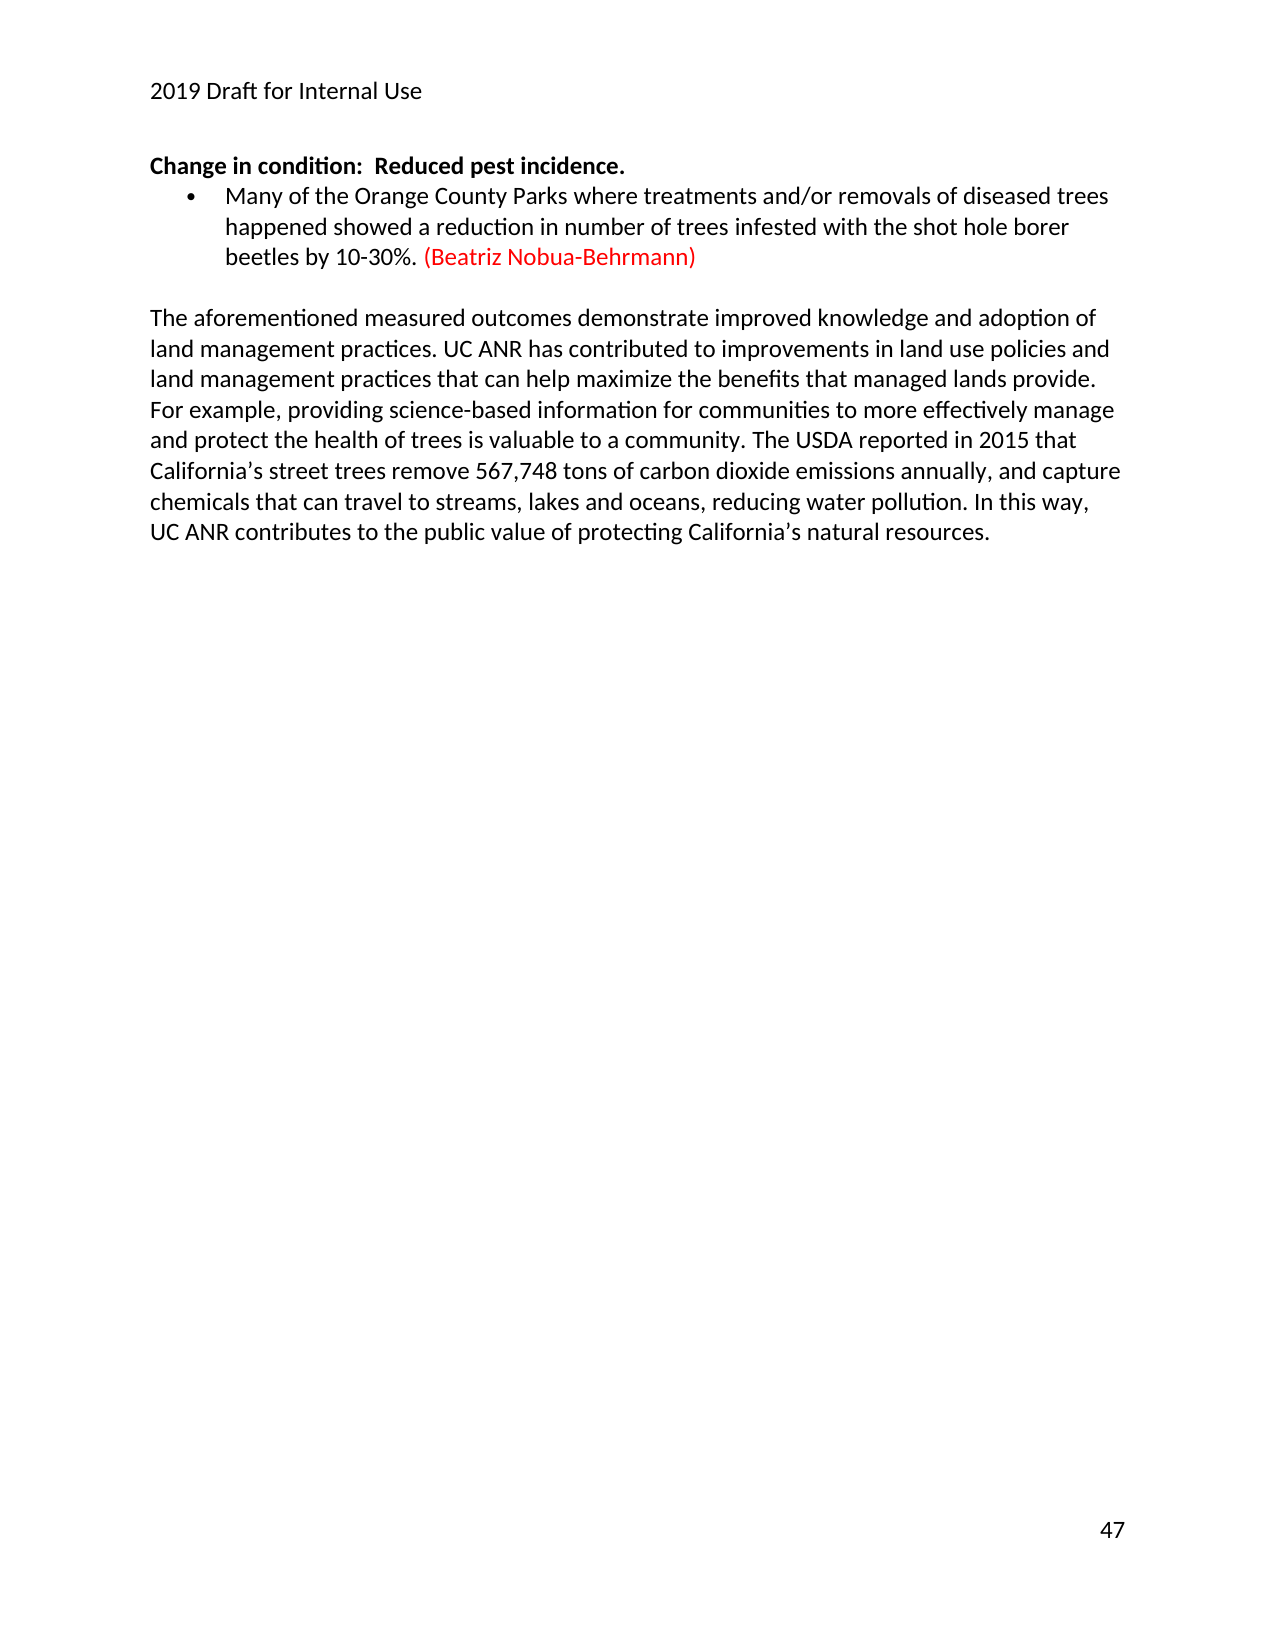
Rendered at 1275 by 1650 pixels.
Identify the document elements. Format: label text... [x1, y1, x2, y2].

text The aforementioned measured outcomes demonstrate improved knowledge and adoption of land management practices. UC ANR has contributed to improvements in land use policies and land management practices that can help maximize the benefits that managed lands provide. For example, providing science-based information for communities to more effectively manage and protect the health of trees is valuable to a community. The USDA reported in 2015 that California’s street trees remove 567,748 tons of carbon dioxide emissions annually, and capture chemicals that can travel to streams, lakes and oceans, reducing water pollution. In this way, UC ANR contributes to the public value of protecting California’s natural resources. [150, 303, 1125, 547]
list Many of the Orange County Parks where treatments and/or removals of diseased trees happened showed a reduction in number of trees infested with the shot hole borer beetles by 10-30%. (Beatriz Nobua-Behrmann) [187, 181, 1125, 272]
text Change in condition: Reduced pest incidence. [150, 150, 1125, 181]
